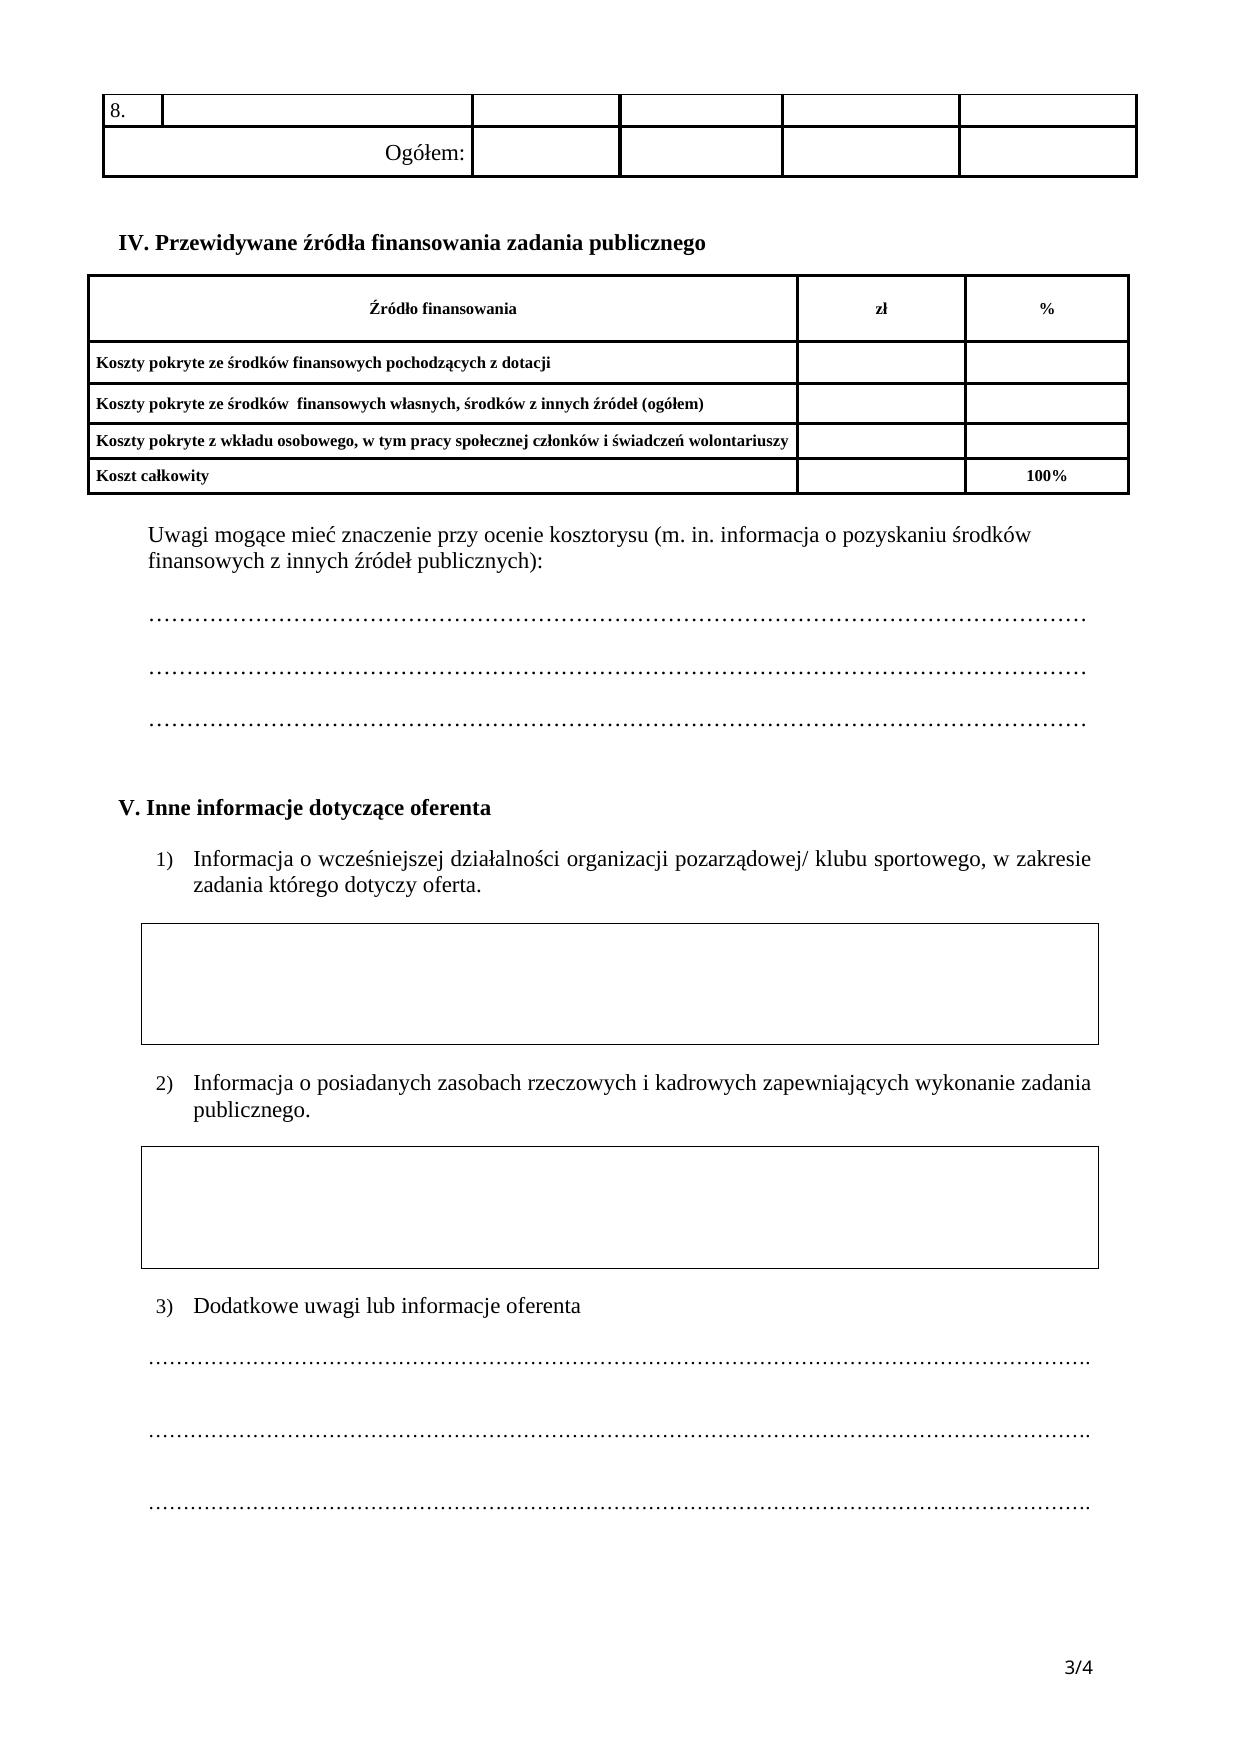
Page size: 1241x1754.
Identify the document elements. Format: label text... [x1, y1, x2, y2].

table_header [142, 924, 1098, 1044]
table_cell [622, 95, 781, 125]
table_cell [784, 95, 958, 125]
table_cell [474, 128, 618, 175]
text ………………………………………………………………………………………………………………………. [148, 1490, 1093, 1514]
table_cell Koszty pokryte z wkładu osobowego, w tym pracy społecznej członków i świadczeń wolontariuszy [90, 425, 796, 457]
list Dodatkowe uwagi lub informacje oferenta [156, 1293, 1093, 1319]
table_cell [961, 128, 1135, 175]
table_cell [799, 460, 964, 492]
text ………………………………………………………………………………………………………………………. [148, 1345, 1093, 1369]
table_cell Koszty pokryte ze środków finansowych własnych, środków z innych źródeł (ogółem) [90, 385, 796, 422]
text V. Inne informacje dotyczące oferenta [118, 794, 1093, 820]
list Informacja o wcześniejszej działalności organizacji pozarządowej/ klubu sportowego, w zakresie zadania którego dotyczy oferta. [156, 845, 1093, 898]
text ………………………………………………………………………………………………………………………. [148, 1417, 1093, 1442]
table_cell Koszty pokryte ze środków finansowych pochodzących z dotacji [90, 343, 796, 382]
table_cell [784, 128, 958, 175]
table_cell [474, 95, 618, 125]
table_header % [967, 277, 1127, 340]
table_cell Ogółem: [105, 128, 471, 175]
table_cell [967, 425, 1127, 457]
table_cell [799, 425, 964, 457]
table_cell [799, 343, 964, 382]
table_cell Koszt całkowity [90, 460, 796, 492]
table_header Źródło finansowania [90, 277, 796, 340]
text …………………………………………………………………………………………………………… [148, 600, 1093, 626]
table_cell [967, 343, 1127, 382]
table_header zł [799, 277, 964, 340]
table_cell [164, 95, 471, 125]
table_header [142, 1147, 1098, 1267]
text Uwagi mogące mieć znaczenie przy ocenie kosztorysu (m. in. informacja o pozyskaniu środków finansowych z innych źródeł publicznych): [148, 521, 1093, 574]
text …………………………………………………………………………………………………………… [148, 706, 1093, 732]
table_cell [799, 385, 964, 422]
table_cell [622, 128, 781, 175]
table_cell [105, 95, 161, 125]
table_cell [961, 95, 1135, 125]
text IV. Przewidywane źródła finansowania zadania publicznego [118, 229, 1093, 255]
table_cell 100% [967, 460, 1127, 492]
table_cell [967, 385, 1127, 422]
list Informacja o posiadanych zasobach rzeczowych i kadrowych zapewniających wykonanie zadania publicznego. [156, 1069, 1093, 1122]
text …………………………………………………………………………………………………………… [148, 653, 1093, 679]
